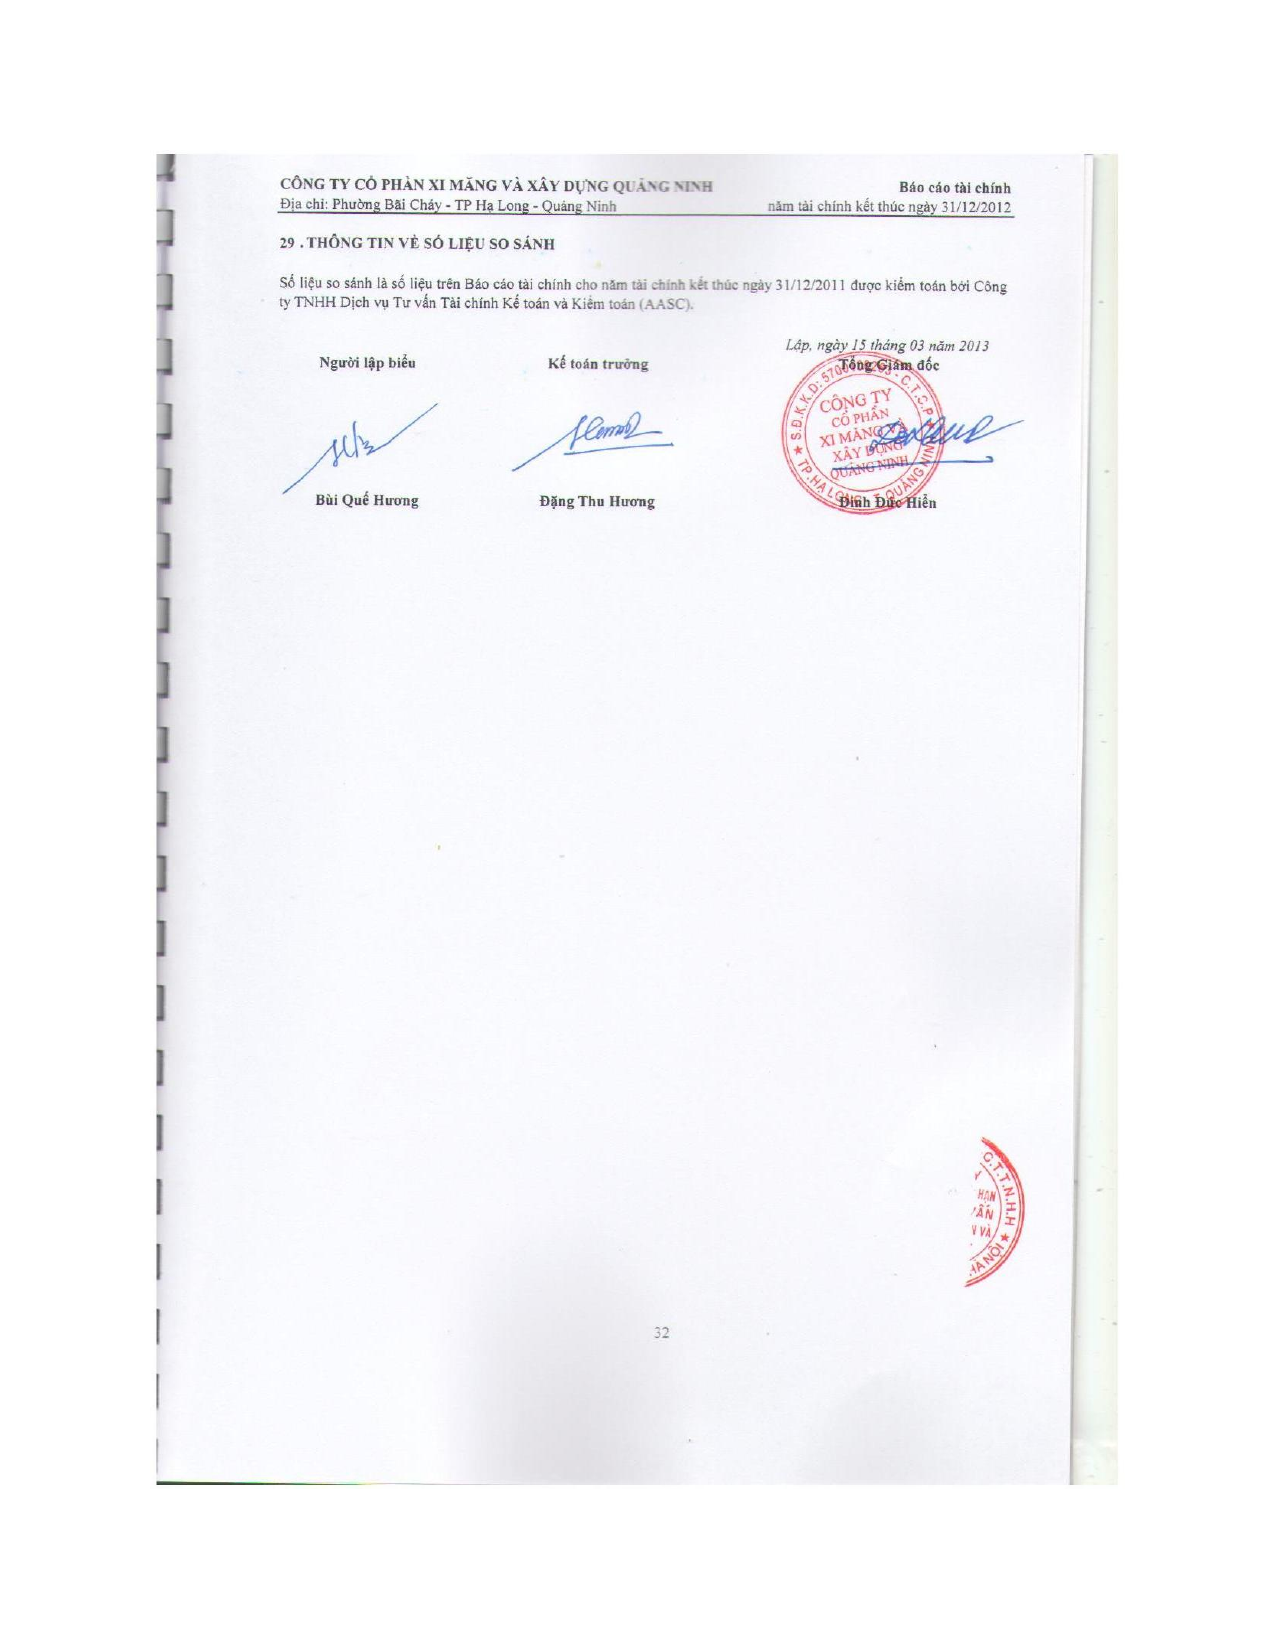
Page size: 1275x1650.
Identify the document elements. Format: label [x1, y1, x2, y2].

picture [150, 150, 1125, 1489]
